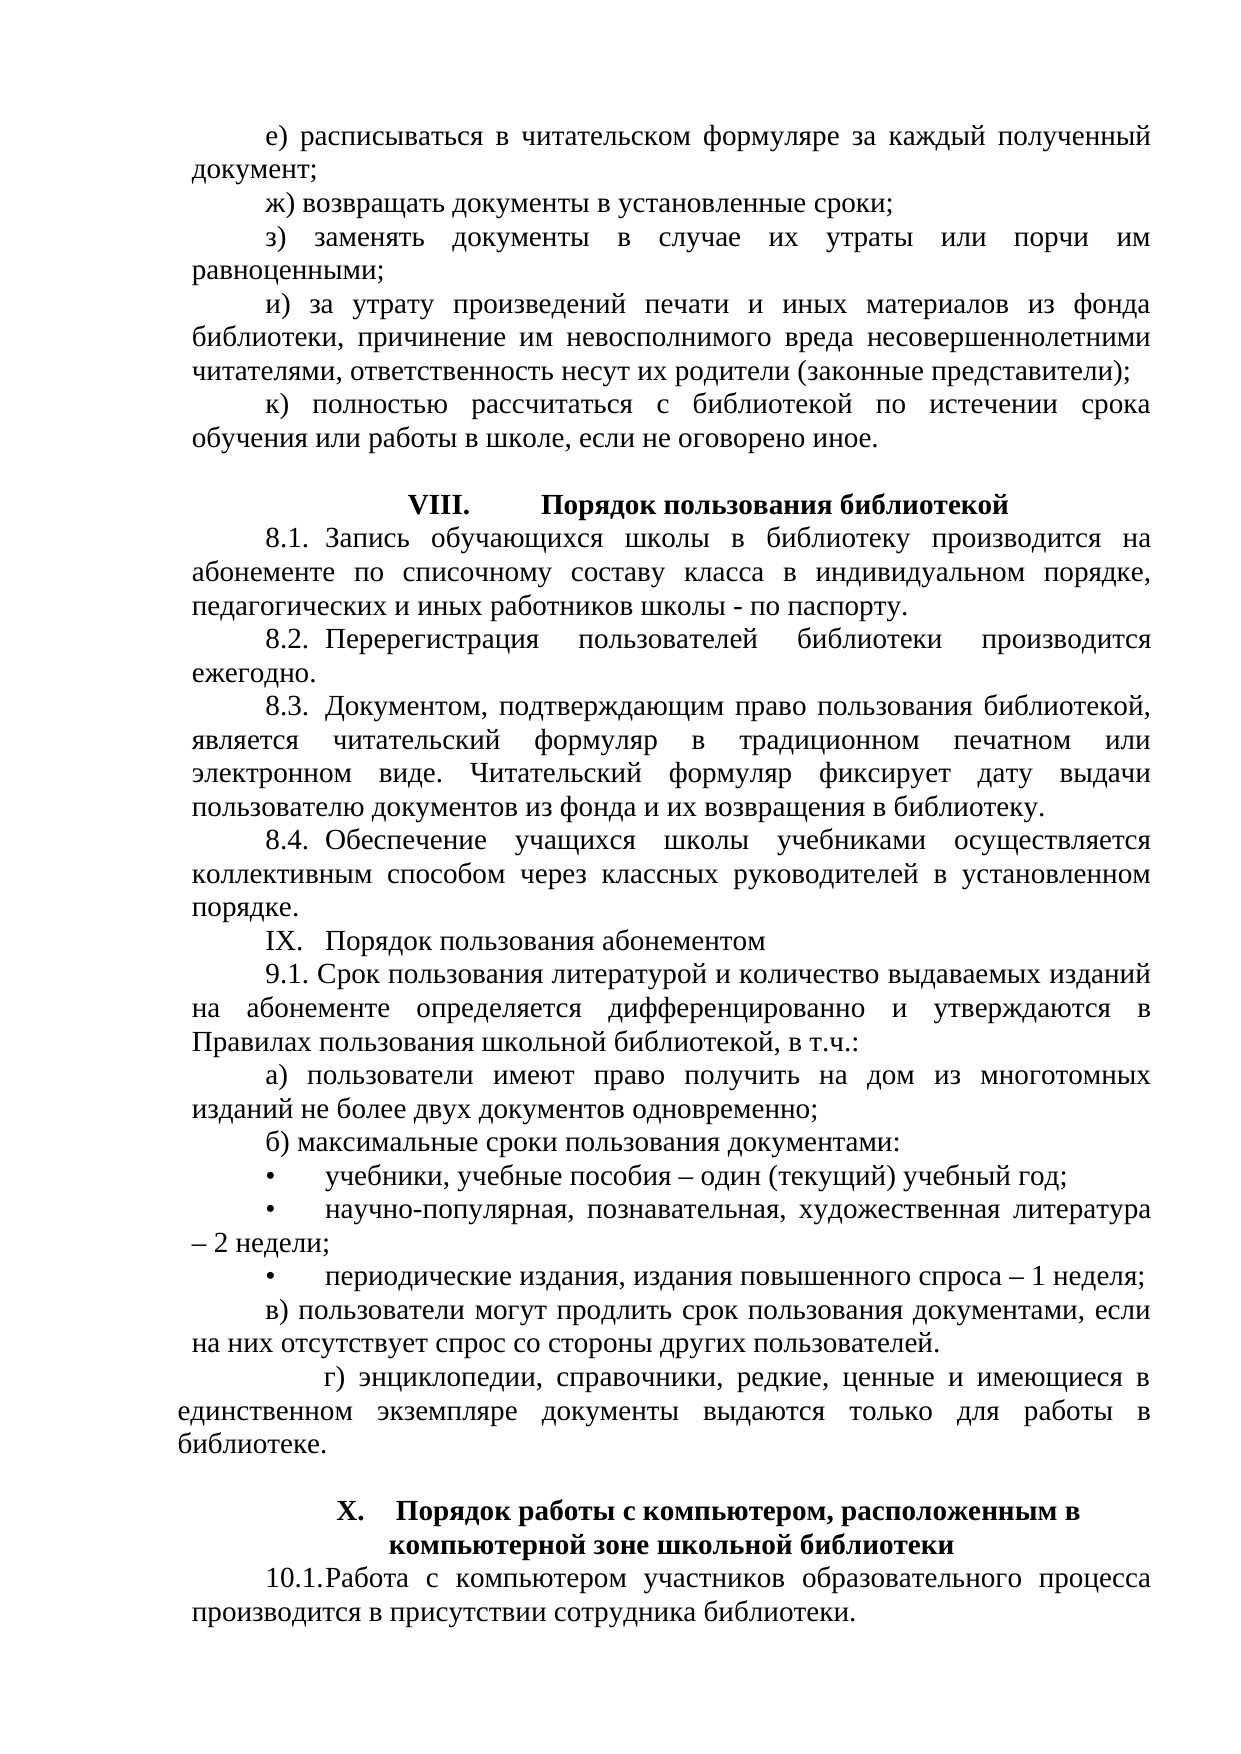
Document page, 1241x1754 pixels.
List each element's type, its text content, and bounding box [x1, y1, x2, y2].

text 10.1. Работа с компьютером участников образовательного процесса производится в присутствии сотрудника библиотеки. [192, 1560, 1152, 1627]
text VIII. Порядок пользования библиотекой [192, 487, 1152, 521]
text г) энциклопедии, справочники, редкие, ценные и имеющиеся в единственном экземпляре документы выдаются только для работы в библиотеке. [177, 1359, 1152, 1460]
text 8.2. Перерегистрация пользователей библиотеки производится ежегодно. [192, 621, 1152, 688]
text 9.1. Срок пользования литературой и количество выдаваемых изданий на абонементе определяется дифференцированно и утверждаются в Правилах пользования школьной библиотекой, в т.ч.: [192, 957, 1152, 1057]
text • учебники, учебные пособия – один (текущий) учебный год; [192, 1158, 1152, 1191]
text • научно-популярная, познавательная, художественная литература – 2 недели; [192, 1191, 1152, 1258]
text 8.1. Запись обучающихся школы в библиотеку производится на абонементе по списочному составу класса в индивидуальном порядке, педагогических и иных работников школы - по паспорту. [192, 521, 1152, 621]
text • периодические издания, издания повышенного спроса – 1 неделя; [192, 1258, 1152, 1292]
text и) за утрату произведений печати и иных материалов из фонда библиотеки, причинение им невосполнимого вреда несовершеннолетними читателями, ответственность несут их родители (законные представители); [192, 286, 1152, 386]
text з) заменять документы в случае их утраты или порчи им равноценными; [192, 219, 1152, 286]
text е) расписываться в читательском формуляре за каждый полученный документ; [192, 118, 1152, 185]
text IX. Порядок пользования абонементом [192, 923, 1152, 957]
text а) пользователи имеют право получить на дом из многотомных изданий не более двух документов одновременно; [192, 1057, 1152, 1124]
text к) полностью рассчитаться с библиотекой по истечении срока обучения или работы в школе, если не оговорено иное. [192, 386, 1152, 453]
text ж) возвращать документы в установленные сроки; [192, 185, 1152, 219]
text X. Порядок работы с компьютером, расположенным в компьютерной зоне школьной библиотеки [192, 1493, 1152, 1560]
text б) максимальные сроки пользования документами: [192, 1124, 1152, 1158]
text в) пользователи могут продлить срок пользования документами, если на них отсутствует спрос со стороны других пользователей. [192, 1292, 1152, 1359]
text 8.3. Документом, подтверждающим право пользования библиотекой, является читательский формуляр в традиционном печатном или электронном виде. Читательский формуляр фиксирует дату выдачи пользователю документов из фонда и их возвращения в библиотеку. [192, 688, 1152, 822]
text 8.4. Обеспечение учащихся школы учебниками осуществляется коллективным способом через классных руководителей в установленном порядке. [192, 822, 1152, 923]
